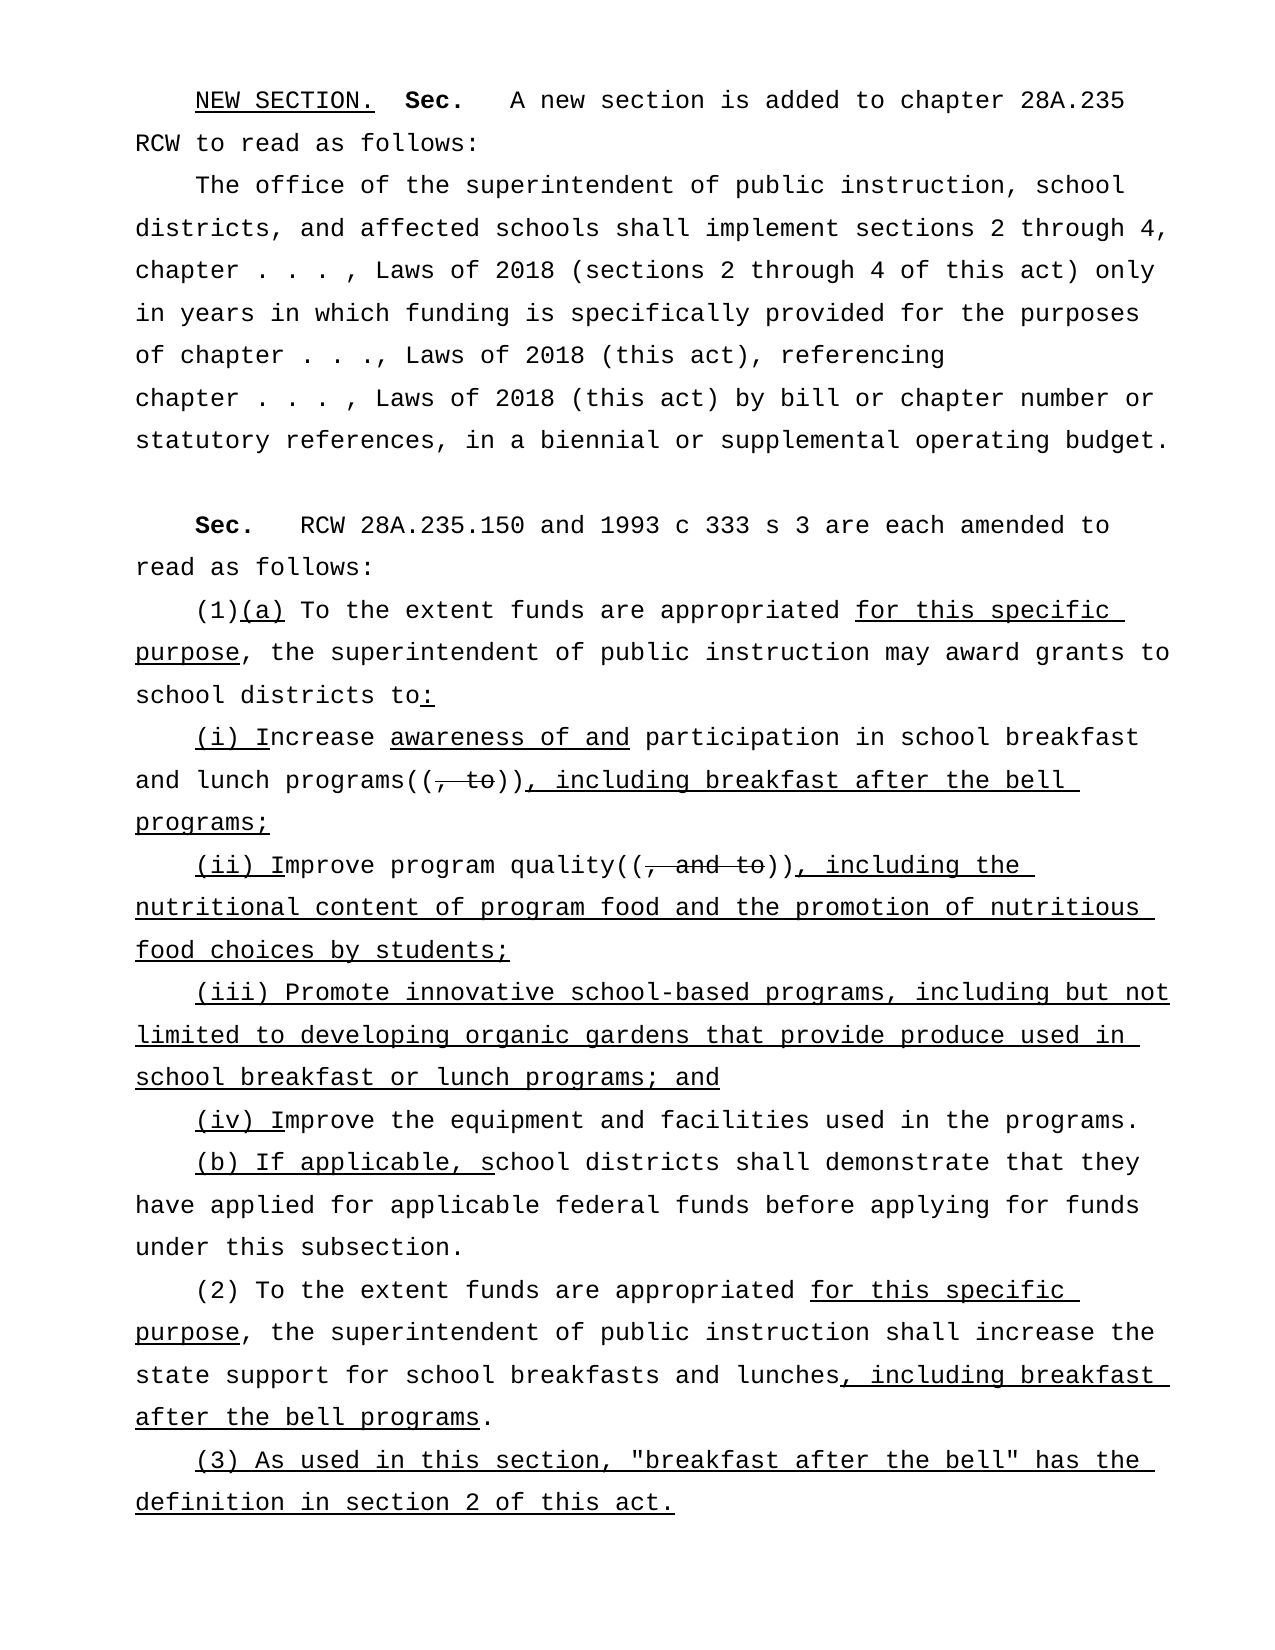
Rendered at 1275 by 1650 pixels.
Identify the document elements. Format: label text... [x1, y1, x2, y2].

text (b) If applicable, school districts shall demonstrate that they have applied for applicable federal funds before applying for funds under this subsection. [135, 1137, 1170, 1264]
text (iv) Improve the equipment and facilities used in the programs. [135, 1094, 1170, 1137]
text (iii) Promote innovative school-based programs, including but not limited to developing organic gardens that provide produce used in school breakfast or lunch programs; and [135, 967, 1170, 1094]
text (ii) Improve program quality((, and to)), including the nutritional content of program food and the promotion of nutritious food choices by students; [135, 839, 1170, 967]
text Sec. RCW 28A.235.150 and 1993 c 333 s 3 are each amended to read as follows: [135, 499, 1170, 584]
text The office of the superintendent of public instruction, school districts, and affected schools shall implement sections 2 through 4, chapter . . . , Laws of 2018 (sections 2 through 4 of this act) only in years in which funding is specifically provided for the purposes of chapter . . ., Laws of 2018 (this act), referencing chapter . . . , Laws of 2018 (this act) by bill or chapter number or statutory references, in a biennial or supplemental operating budget. [135, 160, 1170, 457]
text (i) Increase awareness of and participation in school breakfast and lunch programs((, to)), including breakfast after the bell programs; [135, 712, 1170, 839]
text (1)(a) To the extent funds are appropriated for this specific purpose, the superintendent of public instruction may award grants to school districts to: [135, 584, 1170, 712]
text (3) As used in this section, "breakfast after the bell" has the definition in section 2 of this act. [135, 1434, 1170, 1519]
text NEW SECTION. Sec. A new section is added to chapter 28A.235 RCW to read as follows: [135, 75, 1170, 160]
text (2) To the extent funds are appropriated for this specific purpose, the superintendent of public instruction shall increase the state support for school breakfasts and lunches, including breakfast after the bell programs. [135, 1264, 1170, 1434]
